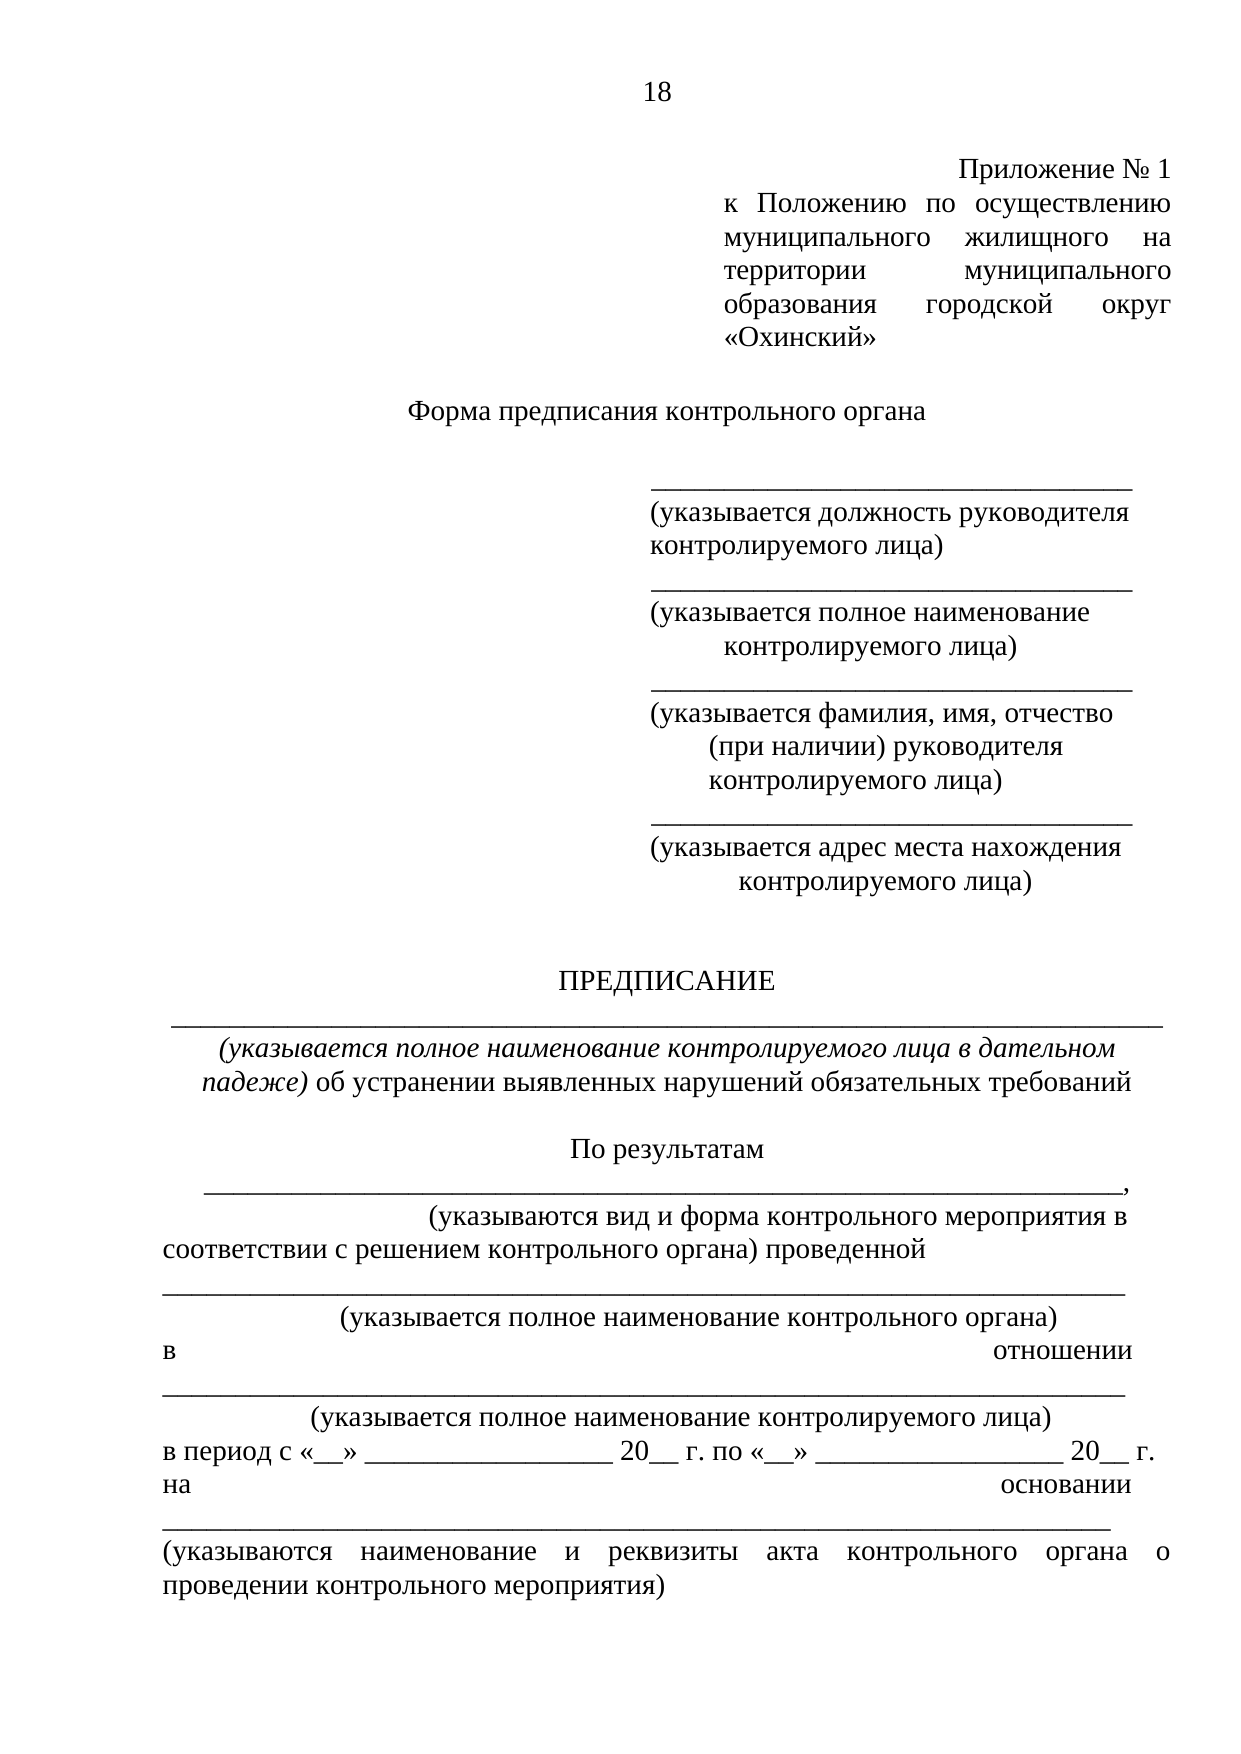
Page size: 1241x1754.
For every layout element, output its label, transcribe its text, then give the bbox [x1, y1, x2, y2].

text к Положению по осуществлению муниципального жилищного на территории муниципального образования городской округ «Охинский» [723, 185, 1171, 353]
text (указываются вид и форма контрольного мероприятия в [266, 1198, 1171, 1232]
text на основании _________________________________________________________________ [162, 1466, 1171, 1533]
text Приложение № 1 [723, 152, 1171, 185]
text (указывается полное наименование контрольного органа) [162, 1299, 1171, 1332]
text (при наличии) руководителя [162, 728, 1171, 762]
text _________________________________ [162, 561, 1171, 594]
text По результатам _______________________________________________________________, [162, 1131, 1171, 1198]
text _________________________________ (указывается должность руководителя контролируемого лица) [162, 460, 1171, 561]
text Форма предписания контрольного органа [162, 393, 1171, 427]
text _________________________________ [162, 661, 1171, 695]
text контролируемого лица) [162, 762, 1171, 796]
text ПРЕДПИСАНИЕ [162, 963, 1171, 997]
text (указывается полное наименование контролируемого лица) [650, 594, 1171, 661]
text _________________________________ [162, 796, 1171, 829]
text соответствии с решением контрольного органа) проведенной __________________________________________________________________ [162, 1232, 1171, 1299]
text в период с «__» _________________ 20__ г. по «__» _________________ 20__ г. [162, 1433, 1171, 1466]
text (указывается полное наименование контролируемого лица в дательном падеже) об устранении выявленных нарушений обязательных требований [162, 1030, 1171, 1097]
text (указываются наименование и реквизиты акта контрольного органа о проведении контрольного мероприятия) [162, 1533, 1171, 1601]
text ____________________________________________________________________ [162, 997, 1171, 1030]
text в отношении __________________________________________________________________ [162, 1332, 1171, 1399]
text (указывается адрес места нахождения контролируемого лица) [650, 829, 1171, 896]
text (указывается фамилия, имя, отчество [162, 695, 1171, 728]
text (указывается полное наименование контролируемого лица) [162, 1399, 1171, 1433]
